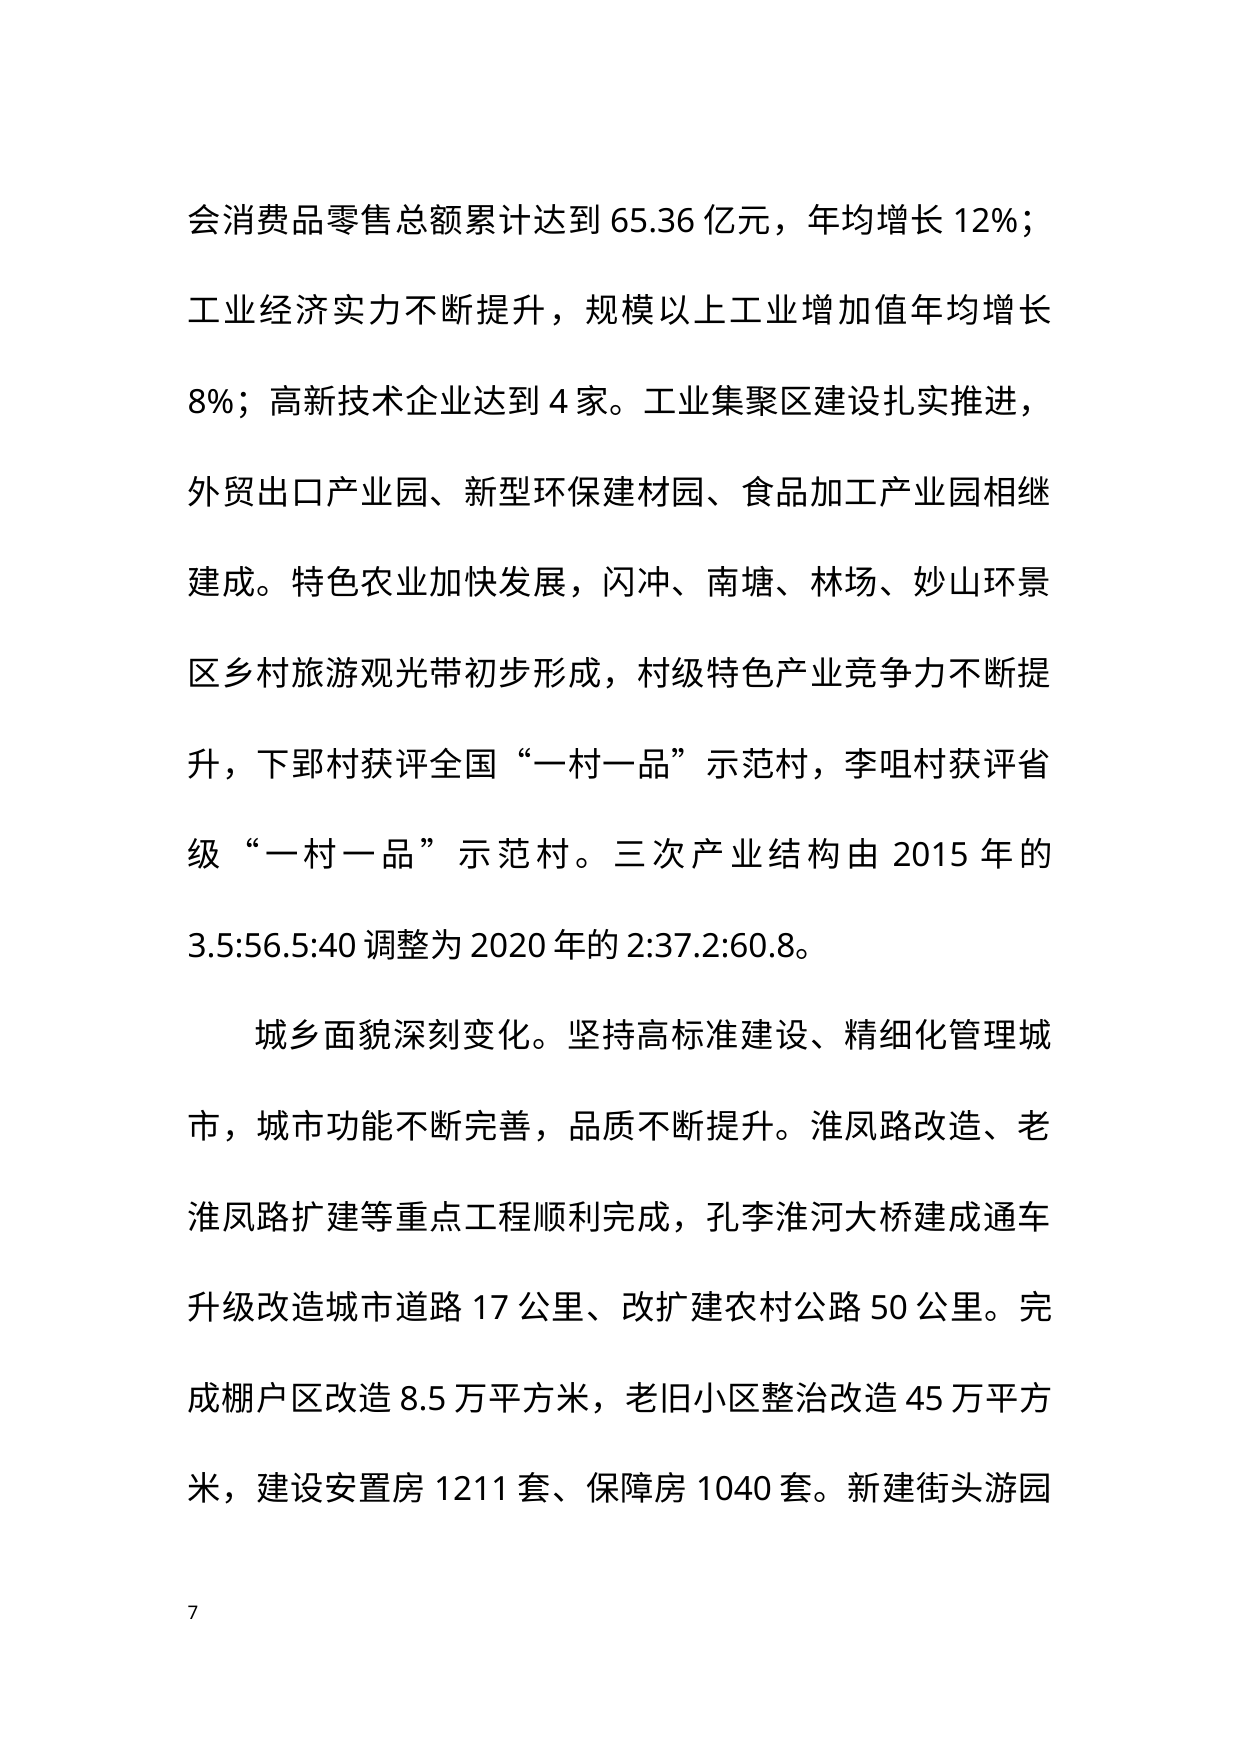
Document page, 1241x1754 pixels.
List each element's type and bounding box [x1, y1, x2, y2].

text [187, 172, 1053, 988]
text [187, 988, 1053, 1532]
